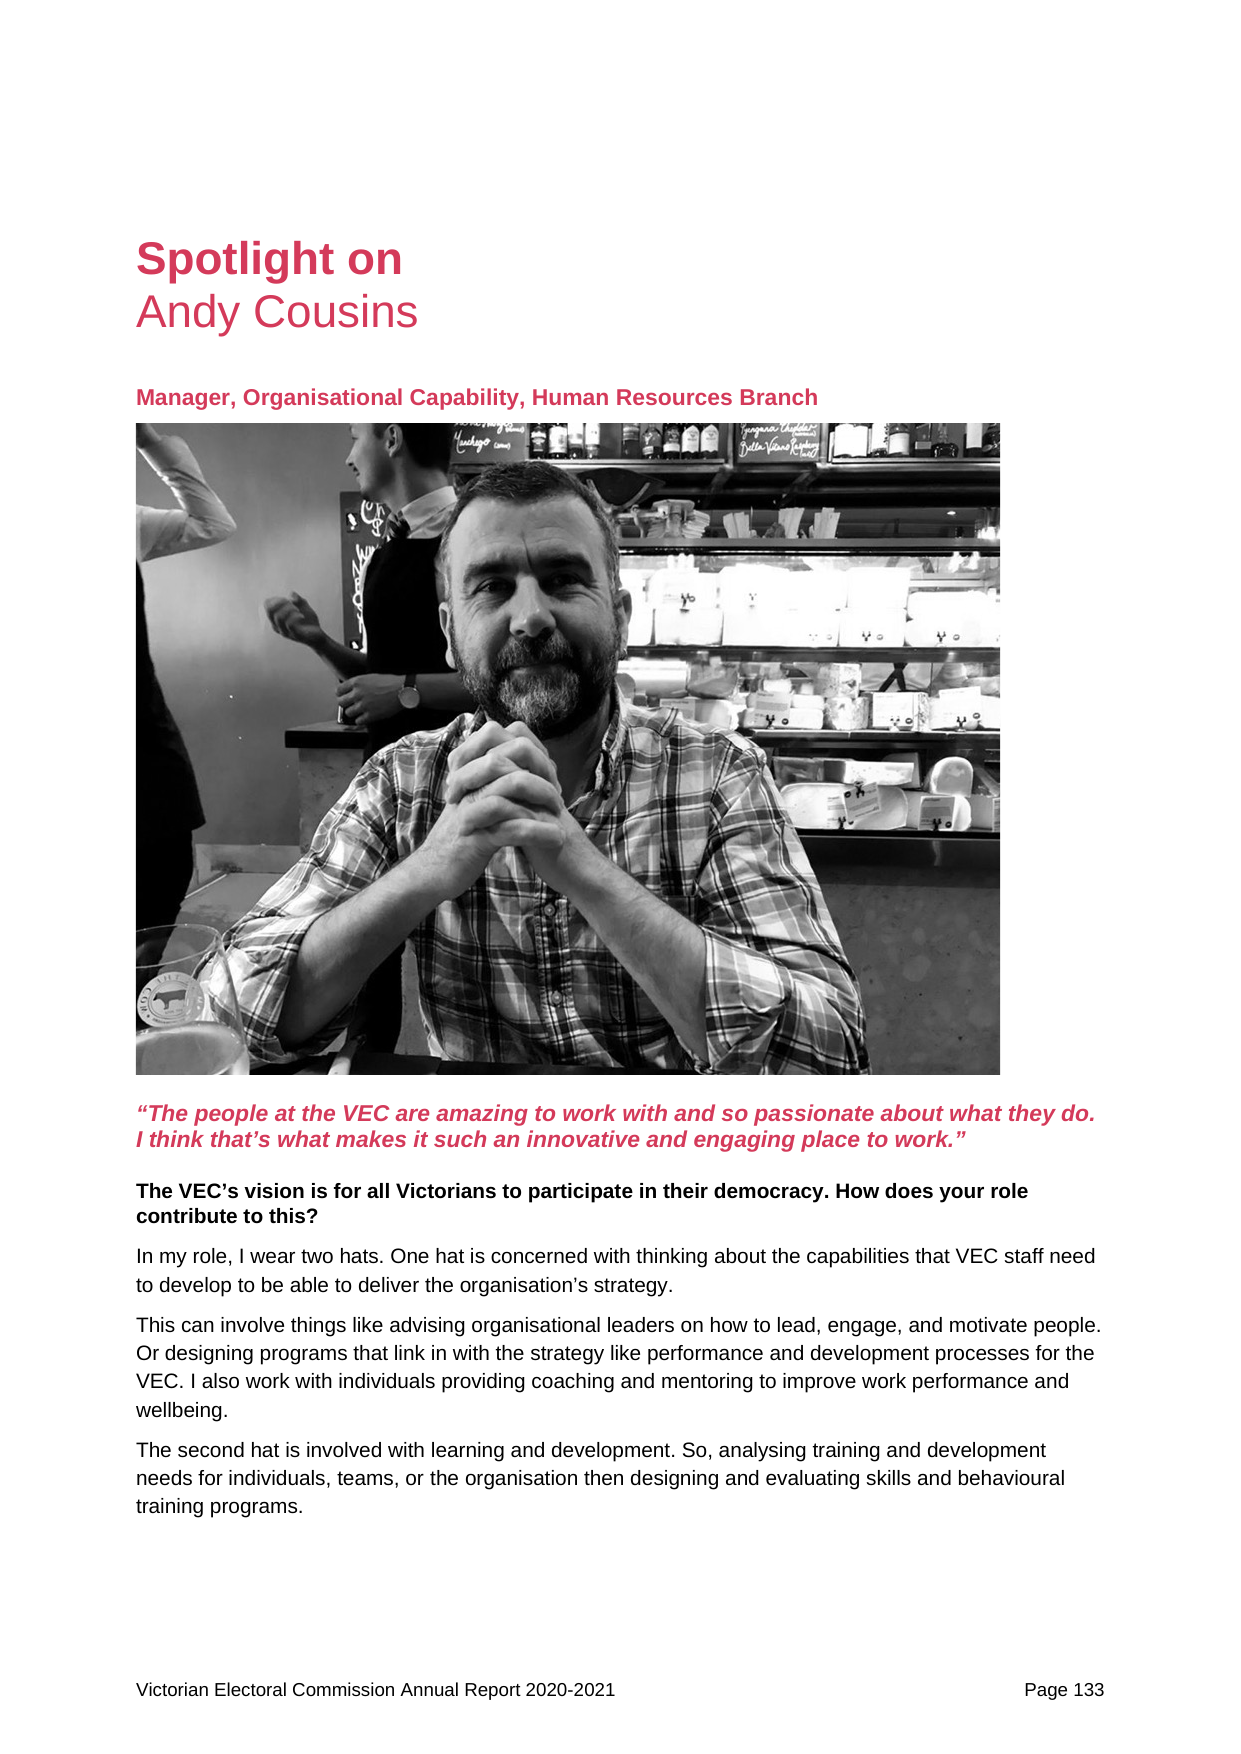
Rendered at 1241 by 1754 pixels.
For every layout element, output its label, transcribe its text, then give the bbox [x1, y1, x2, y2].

text The second hat is involved with learning and development. So, analysing training and development needs for individuals, teams, or the organisation then designing and evaluating skills and behavioural training programs. [136, 1434, 1104, 1518]
text In my role, I wear two hats. One hat is concerned with thinking about the capabilities that VEC staff need to develop to be able to deliver the organisation’s strategy. [136, 1240, 1104, 1296]
text This can involve things like advising organisational leaders on how to lead, engage, and motivate people. Or designing programs that link in with the strategy like performance and development processes for the VEC. I also work with individuals providing coaching and mentoring to improve work performance and wellbeing. [136, 1309, 1104, 1421]
subtitle Spotlight on Andy Cousins [136, 231, 1104, 337]
text Manager, Organisational Capability, Human Resources Branch [136, 383, 1104, 411]
subtitle “The people at the VEC are amazing to work with and so passionate about what they do. I think that’s what makes it such an innovative and engaging place to work.” [136, 1100, 1104, 1153]
subtitle The VEC’s vision is for all Victorians to participate in their democracy. How does your role contribute to this? [136, 1178, 1104, 1228]
picture [135, 423, 1001, 1075]
